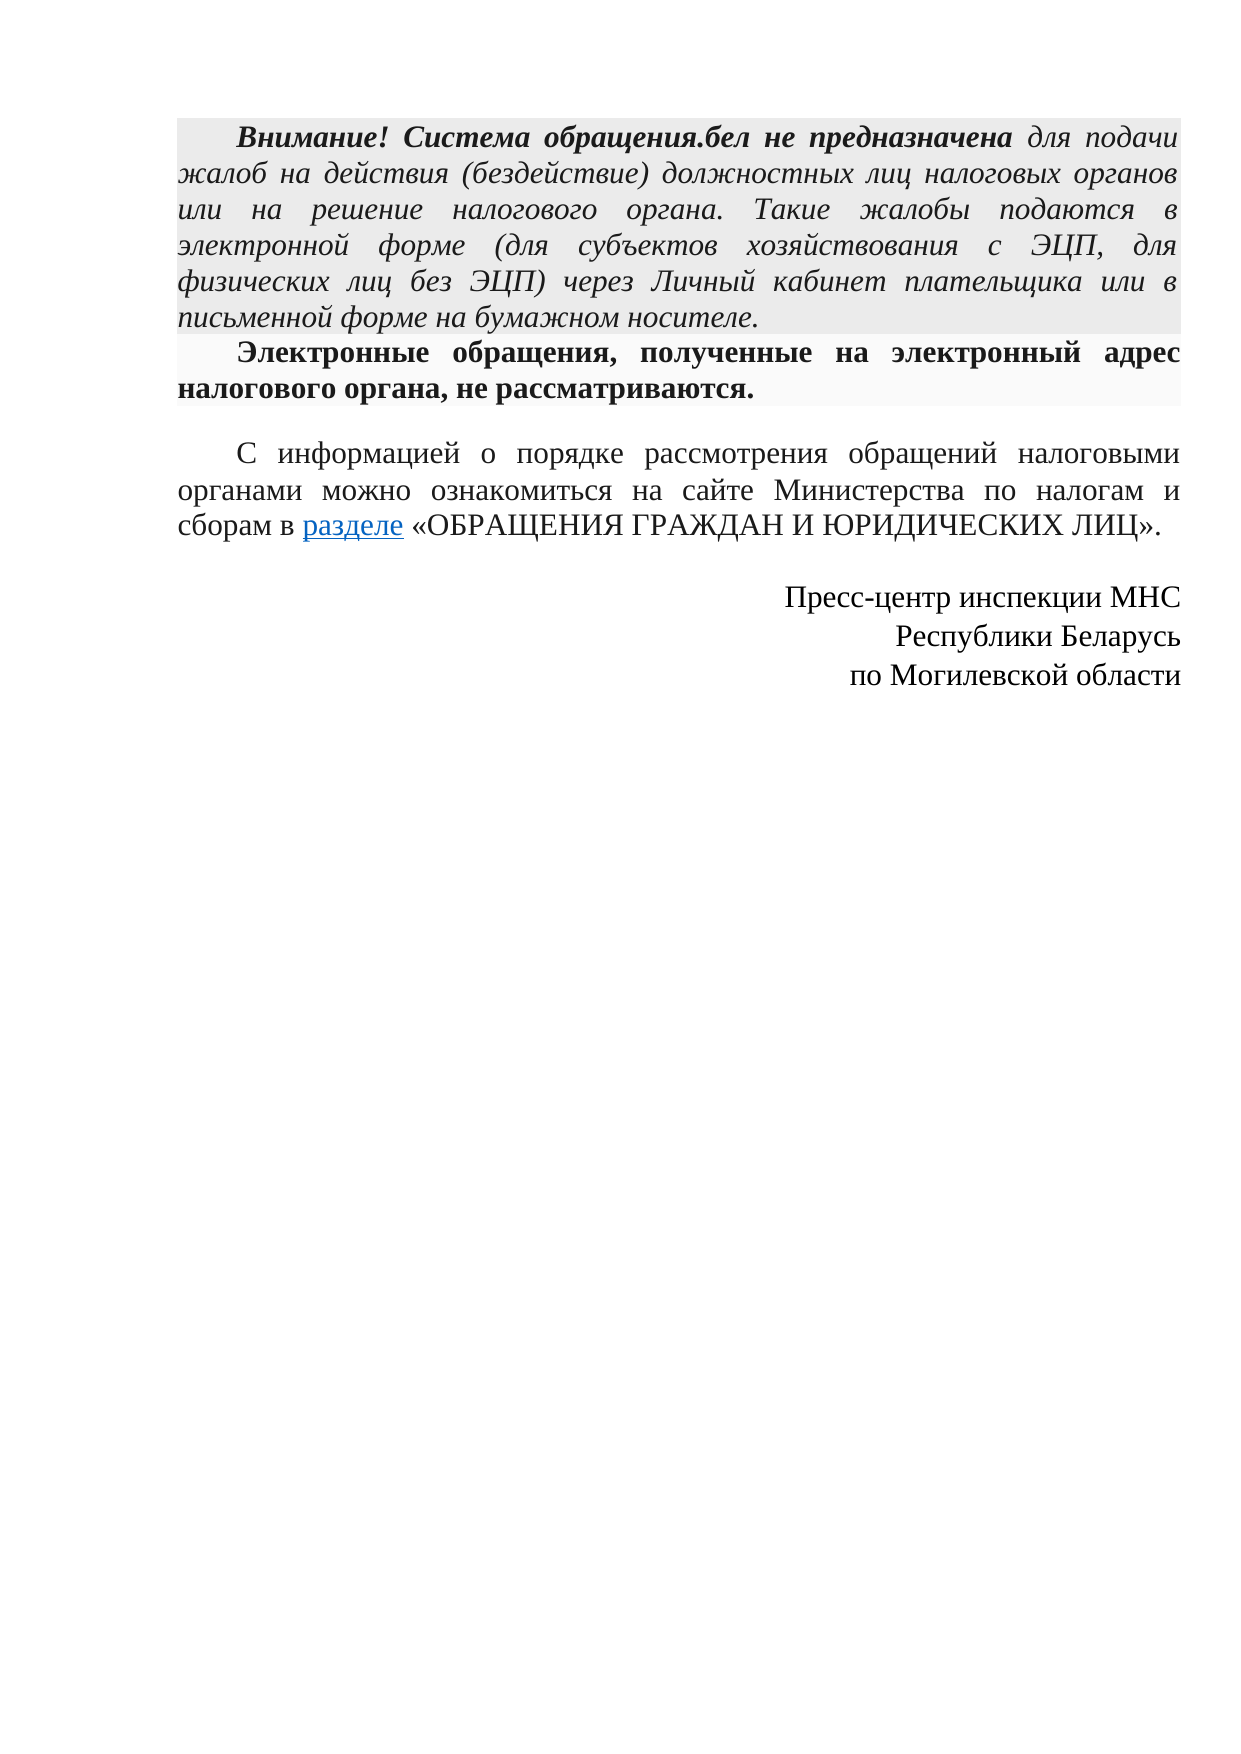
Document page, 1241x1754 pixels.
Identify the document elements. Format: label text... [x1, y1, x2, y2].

text Республики Беларусь [177, 617, 1181, 653]
text Пресс-центр инспекции МНС [177, 578, 1181, 614]
text Внимание! Система обращения.бел не предназначена для подачи жалоб на действия (бездействие) должностных лиц налоговых органов или на решение налогового органа. Такие жалобы подаются в электронной форме (для субъектов хозяйствования с ЭЦП, для физических лиц без ЭЦП) через Личный кабинет плательщика или в письменной форме на бумажном носителе. [177, 118, 1181, 334]
text С информацией о порядке рассмотрения обращений налоговыми органами можно ознакомиться на сайте Министерства по налогам и сборам в разделе «ОБРАЩЕНИЯ ГРАЖДАН И ЮРИДИЧЕСКИХ ЛИЦ». [177, 435, 1181, 543]
text по Могилевской области [177, 656, 1181, 692]
text Электронные обращения, полученные на электронный адрес налогового органа, не рассматриваются. [177, 334, 1181, 406]
